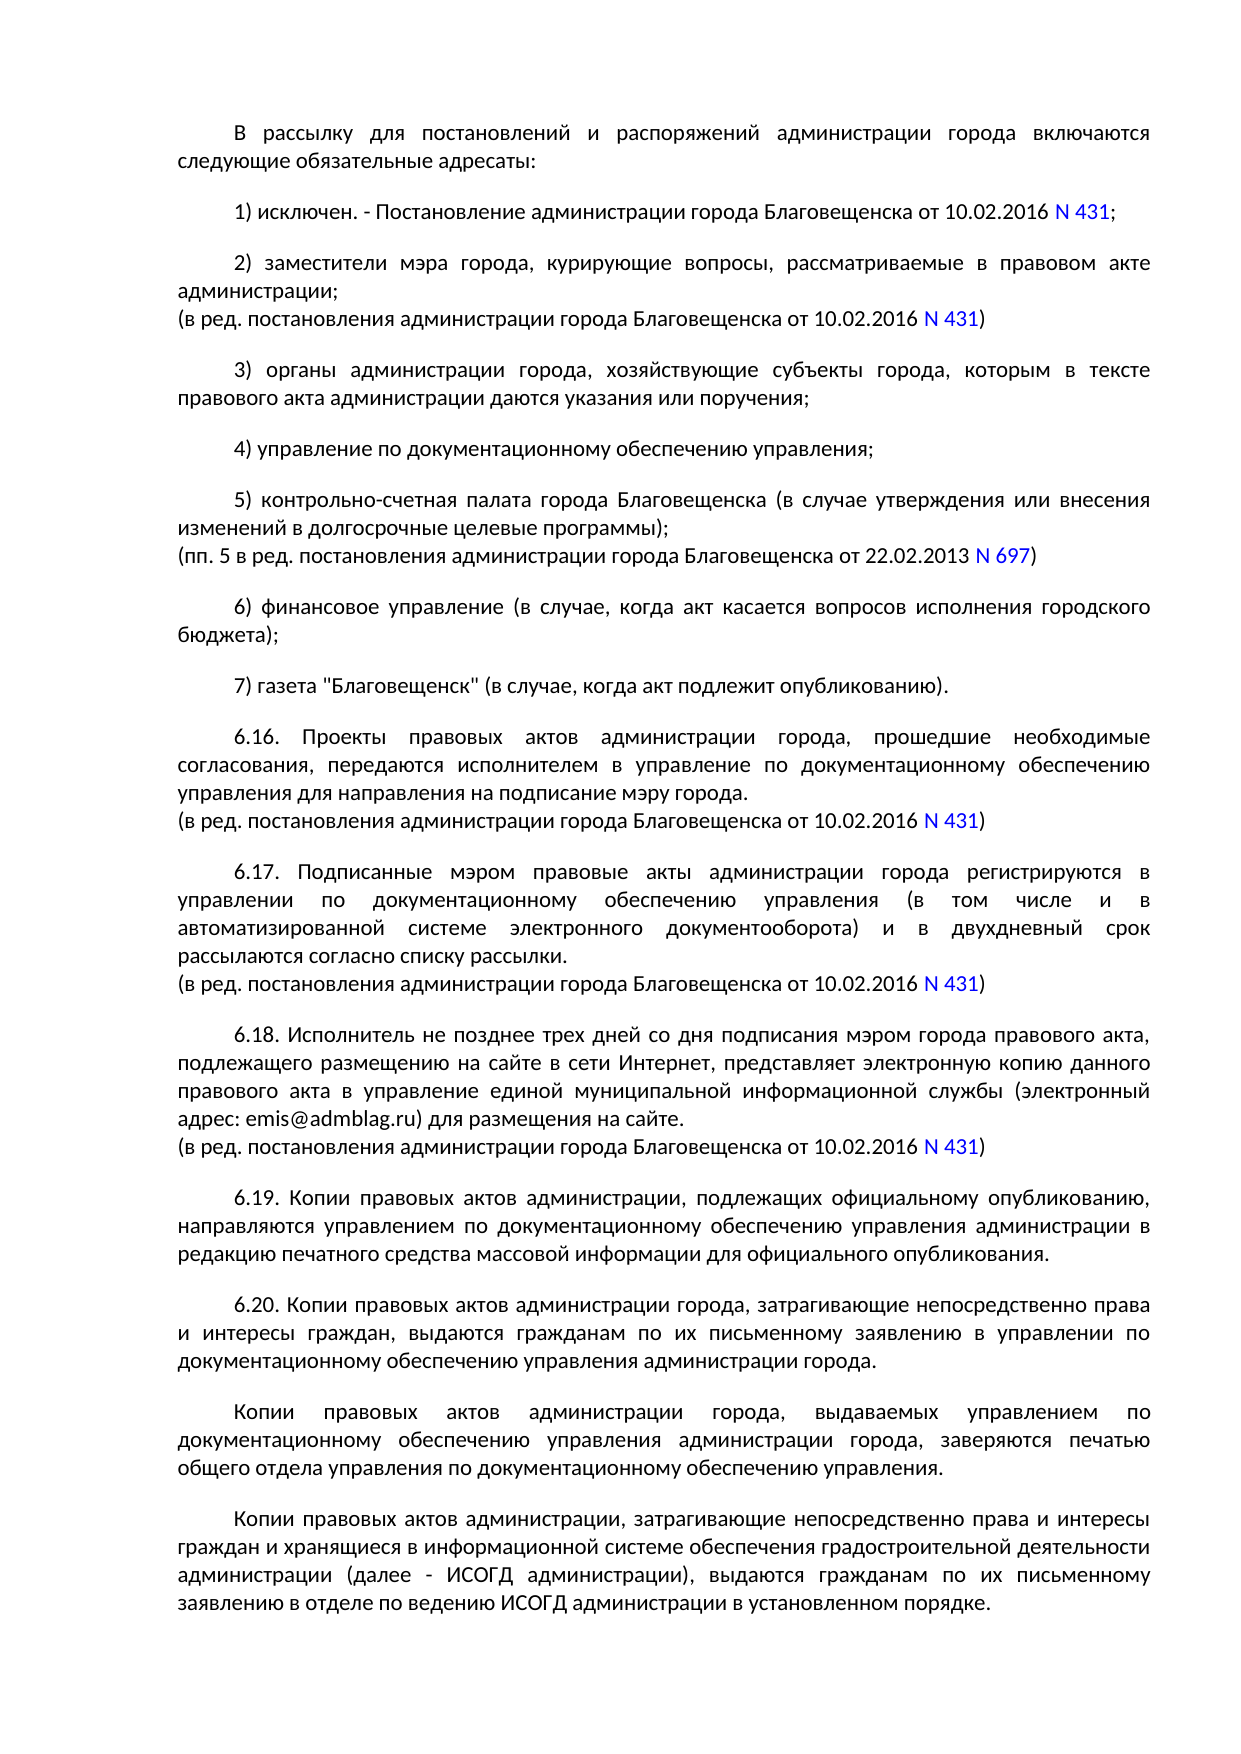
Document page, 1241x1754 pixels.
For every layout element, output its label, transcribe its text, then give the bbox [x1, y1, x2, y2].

text 6.16. Проекты правовых актов администрации города, прошедшие необходимые согласования, передаются исполнителем в управление по документационному обеспечению управления для направления на подписание мэру города. [177, 722, 1152, 806]
text Копии правовых актов администрации города, выдаваемых управлением по документационному обеспечению управления администрации города, заверяются печатью общего отдела управления по документационному обеспечению управления. [177, 1397, 1152, 1481]
text 4) управление по документационному обеспечению управления; [177, 434, 1152, 462]
text 2) заместители мэра города, курирующие вопросы, рассматриваемые в правовом акте администрации; [177, 248, 1152, 304]
text 5) контрольно-счетная палата города Благовещенска (в случае утверждения или внесения изменений в долгосрочные целевые программы); [177, 485, 1152, 541]
text 6.17. Подписанные мэром правовые акты администрации города регистрируются в управлении по документационному обеспечению управления (в том числе и в автоматизированной системе электронного документооборота) и в двухдневный срок рассылаются согласно списку рассылки. [177, 857, 1152, 969]
text (в ред. постановления администрации города Благовещенска от 10.02.2016 N 431) [177, 304, 1152, 332]
text (в ред. постановления администрации города Благовещенска от 10.02.2016 N 431) [177, 969, 1152, 997]
text (пп. 5 в ред. постановления администрации города Благовещенска от 22.02.2013 N 697) [177, 541, 1152, 569]
text Копии правовых актов администрации, затрагивающие непосредственно права и интересы граждан и хранящиеся в информационной системе обеспечения градостроительной деятельности администрации (далее - ИСОГД администрации), выдаются гражданам по их письменному заявлению в отделе по ведению ИСОГД администрации в установленном порядке. [177, 1504, 1152, 1616]
text 7) газета "Благовещенск" (в случае, когда акт подлежит опубликованию). [177, 671, 1152, 699]
text (в ред. постановления администрации города Благовещенска от 10.02.2016 N 431) [177, 806, 1152, 834]
text 6.19. Копии правовых актов администрации, подлежащих официальному опубликованию, направляются управлением по документационному обеспечению управления администрации в редакцию печатного средства массовой информации для официального опубликования. [177, 1183, 1152, 1267]
text (в ред. постановления администрации города Благовещенска от 10.02.2016 N 431) [177, 1132, 1152, 1160]
text 1) исключен. - Постановление администрации города Благовещенска от 10.02.2016 N 431; [177, 197, 1152, 225]
text 6.20. Копии правовых актов администрации города, затрагивающие непосредственно права и интересы граждан, выдаются гражданам по их письменному заявлению в управлении по документационному обеспечению управления администрации города. [177, 1290, 1152, 1374]
text 6.18. Исполнитель не позднее трех дней со дня подписания мэром города правового акта, подлежащего размещению на сайте в сети Интернет, представляет электронную копию данного правового акта в управление единой муниципальной информационной службы (электронный адрес: emis@admblag.ru) для размещения на сайте. [177, 1020, 1152, 1132]
text 6) финансовое управление (в случае, когда акт касается вопросов исполнения городского бюджета); [177, 592, 1152, 648]
text 3) органы администрации города, хозяйствующие субъекты города, которым в тексте правового акта администрации даются указания или поручения; [177, 355, 1152, 411]
text В рассылку для постановлений и распоряжений администрации города включаются следующие обязательные адресаты: [177, 118, 1152, 174]
